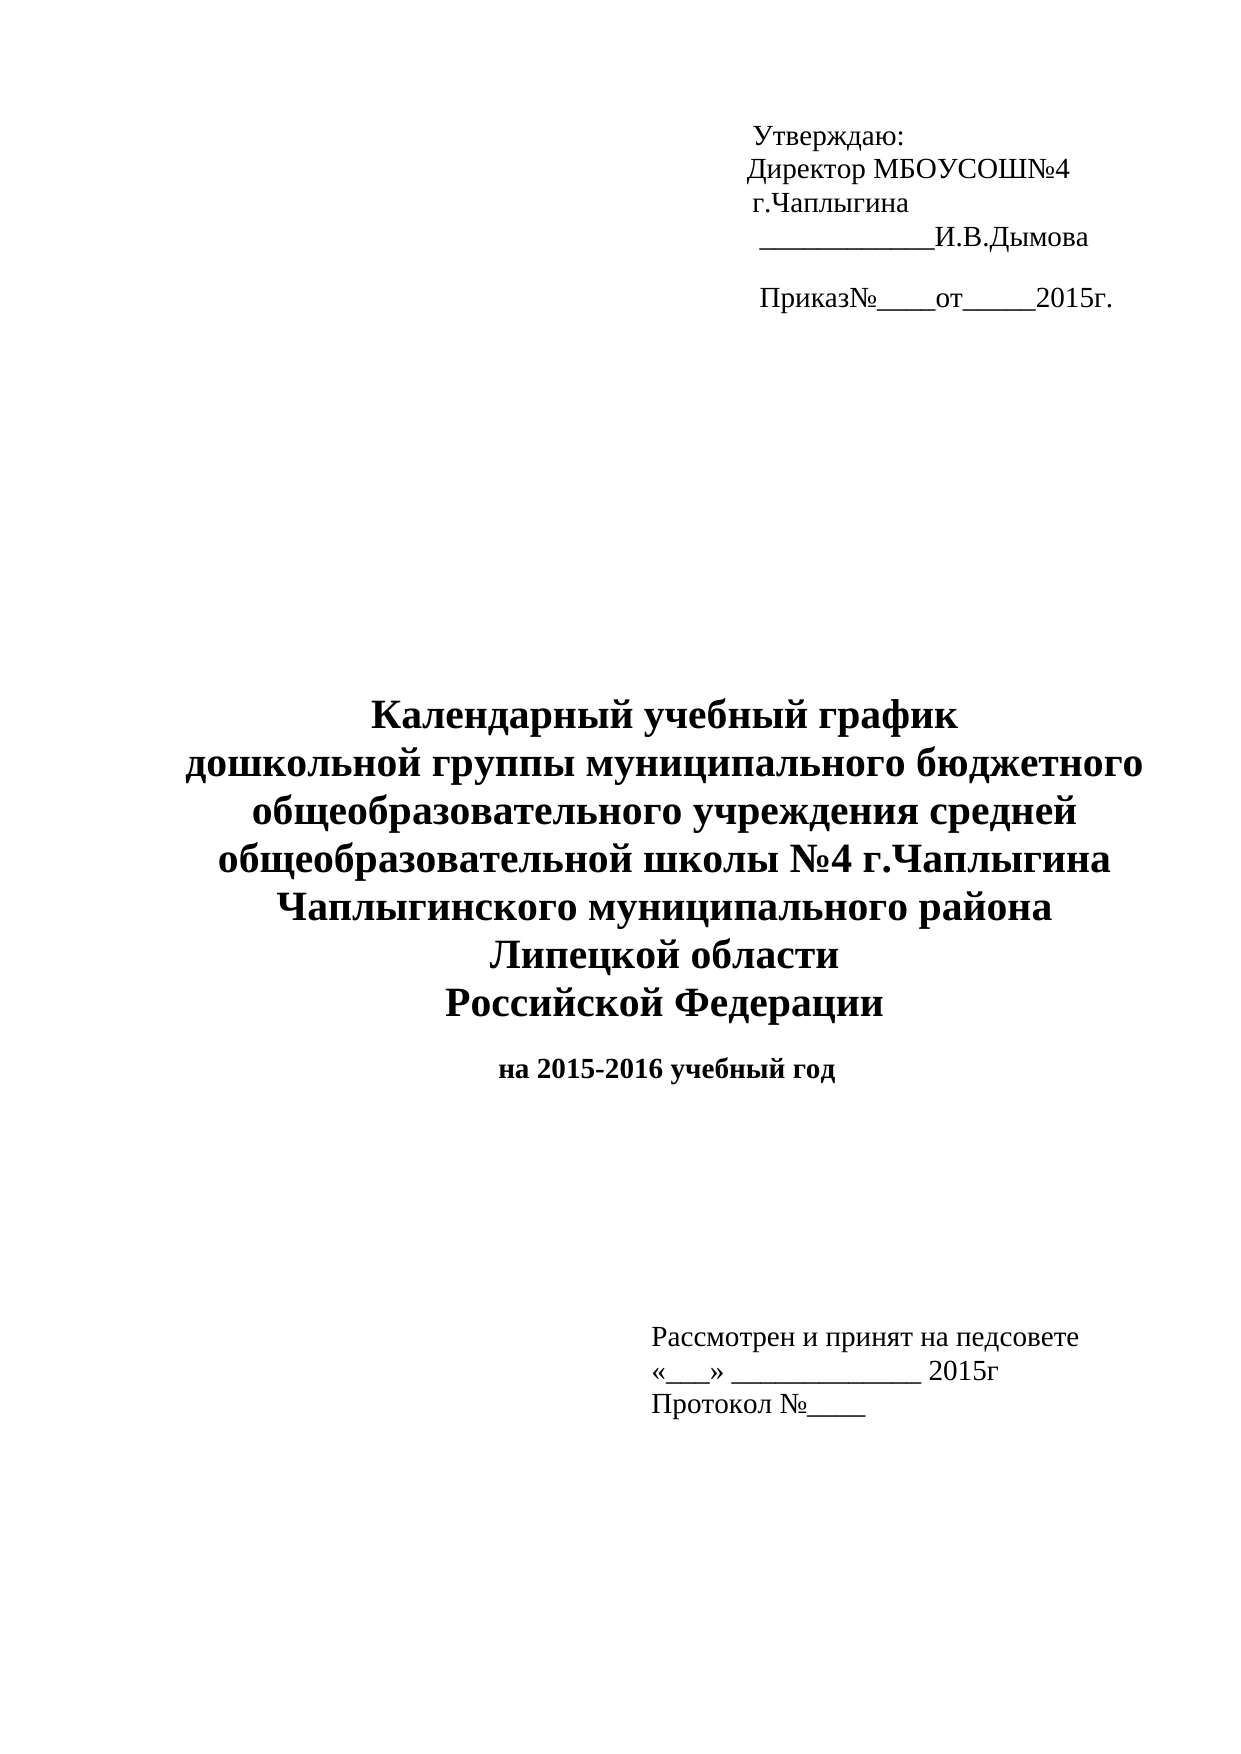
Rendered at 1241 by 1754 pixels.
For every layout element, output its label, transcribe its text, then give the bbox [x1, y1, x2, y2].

text Российской Федерации [177, 977, 1152, 1025]
text Протокол №____ [177, 1387, 1152, 1420]
text Календарный учебный график [177, 689, 1152, 737]
text г.Чаплыгина [664, 185, 1152, 219]
text дошкольной группы муниципального бюджетного общеобразовательного учреждения средней общеобразовательной школы №4 г.Чаплыгина [177, 737, 1152, 881]
text на 2015-2016 учебный год [177, 1051, 1152, 1085]
text Липецкой области [177, 929, 1152, 977]
text Рассмотрен и принят на педсовете [177, 1319, 1152, 1353]
text Директор МБОУСОШ№4 [664, 152, 1152, 185]
text Чаплыгинского муниципального района [177, 881, 1152, 929]
text «___» _____________ 2015г [177, 1353, 1152, 1387]
text ____________И.В.Дымова [664, 219, 1152, 252]
text Утверждаю: [664, 118, 1152, 152]
text Приказ№____от_____2015г. [664, 280, 1152, 314]
